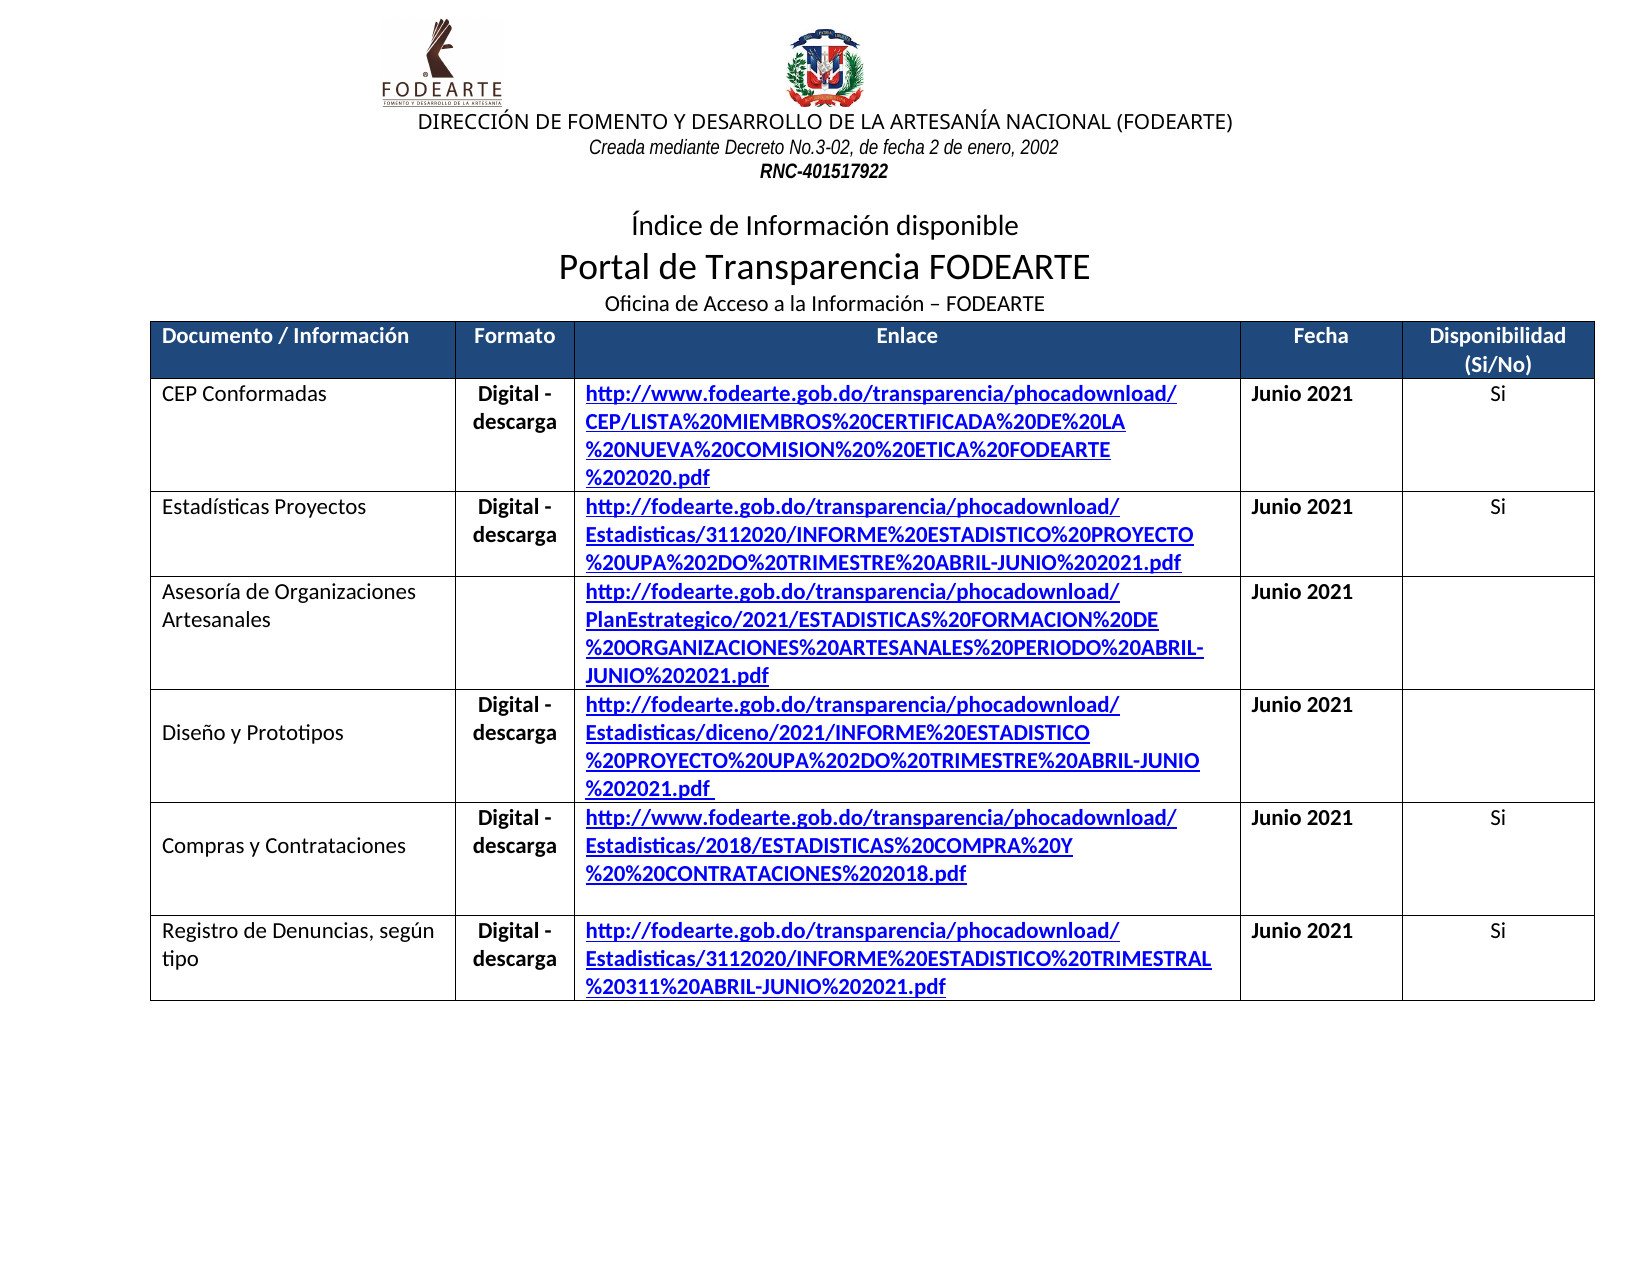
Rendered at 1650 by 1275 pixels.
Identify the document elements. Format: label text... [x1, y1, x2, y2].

table_cell Registro de Denuncias, según tipo [151, 916, 455, 1000]
table_cell [456, 577, 574, 689]
table_cell [1403, 577, 1594, 689]
table_header Fecha [1241, 322, 1402, 378]
table_cell Junio 2021 [1241, 803, 1402, 915]
table_cell Estadísticas Proyectos [151, 492, 455, 576]
table_cell Si [1403, 916, 1594, 1000]
table_cell http://fodearte.gob.do/transparencia/phocadownload/Estadisticas/3112020/INFORME%20ESTADISTICO%20PROYECTO%20UPA%202DO%20TRIMESTRE%20ABRIL-JUNIO%202021.pdf [575, 492, 1240, 576]
table_header Enlace [575, 322, 1240, 378]
table_cell http://fodearte.gob.do/transparencia/phocadownload/Estadisticas/diceno/2021/INFORME%20ESTADISTICO%20PROYECTO%20UPA%202DO%20TRIMESTRE%20ABRIL-JUNIO%202021.pdf [575, 690, 1240, 802]
table_header Documento / Información [151, 322, 455, 378]
table_cell Junio 2021 [1241, 577, 1402, 689]
table_cell Digital -descarga [456, 379, 574, 491]
table_cell Compras y Contrataciones [151, 803, 455, 915]
table_cell Junio 2021 [1241, 690, 1402, 802]
table_cell Digital -descarga [456, 492, 574, 576]
table_cell http://fodearte.gob.do/transparencia/phocadownload/PlanEstrategico/2021/ESTADISTICAS%20FORMACION%20DE%20ORGANIZACIONES%20ARTESANALES%20PERIODO%20ABRIL-JUNIO%202021.pdf [575, 577, 1240, 689]
table_cell Digital -descarga [456, 803, 574, 915]
table_header Formato [456, 322, 574, 378]
table_cell Digital -descarga [456, 690, 574, 802]
table_cell Si [1403, 379, 1594, 491]
picture [380, 17, 504, 108]
table_header Disponibilidad (Si/No) [1403, 322, 1594, 378]
table_cell Si [1403, 803, 1594, 915]
table_cell Junio 2021 [1241, 379, 1402, 491]
table_cell Junio 2021 [1241, 492, 1402, 576]
table_cell Asesoría de Organizaciones Artesanales [151, 577, 455, 689]
table_cell Diseño y Prototipos [151, 690, 455, 802]
table_cell Si [1403, 492, 1594, 576]
table_cell CEP Conformadas [151, 379, 455, 491]
table_cell Digital -descarga [456, 916, 574, 1000]
table_cell [1403, 690, 1594, 802]
table_cell http://www.fodearte.gob.do/transparencia/phocadownload/CEP/LISTA%20MIEMBROS%20CERTIFICADA%20DE%20LA%20NUEVA%20COMISION%20%20ETICA%20FODEARTE%202020.pdf [575, 379, 1240, 491]
picture [786, 29, 864, 107]
table_cell Junio 2021 [1241, 916, 1402, 1000]
table_cell http://fodearte.gob.do/transparencia/phocadownload/Estadisticas/3112020/INFORME%20ESTADISTICO%20TRIMESTRAL%20311%20ABRIL-JUNIO%202021.pdf [575, 916, 1240, 1000]
table_cell http://www.fodearte.gob.do/transparencia/phocadownload/Estadisticas/2018/ESTADISTICAS%20COMPRA%20Y%20%20CONTRATACIONES%202018.pdf [575, 803, 1240, 915]
